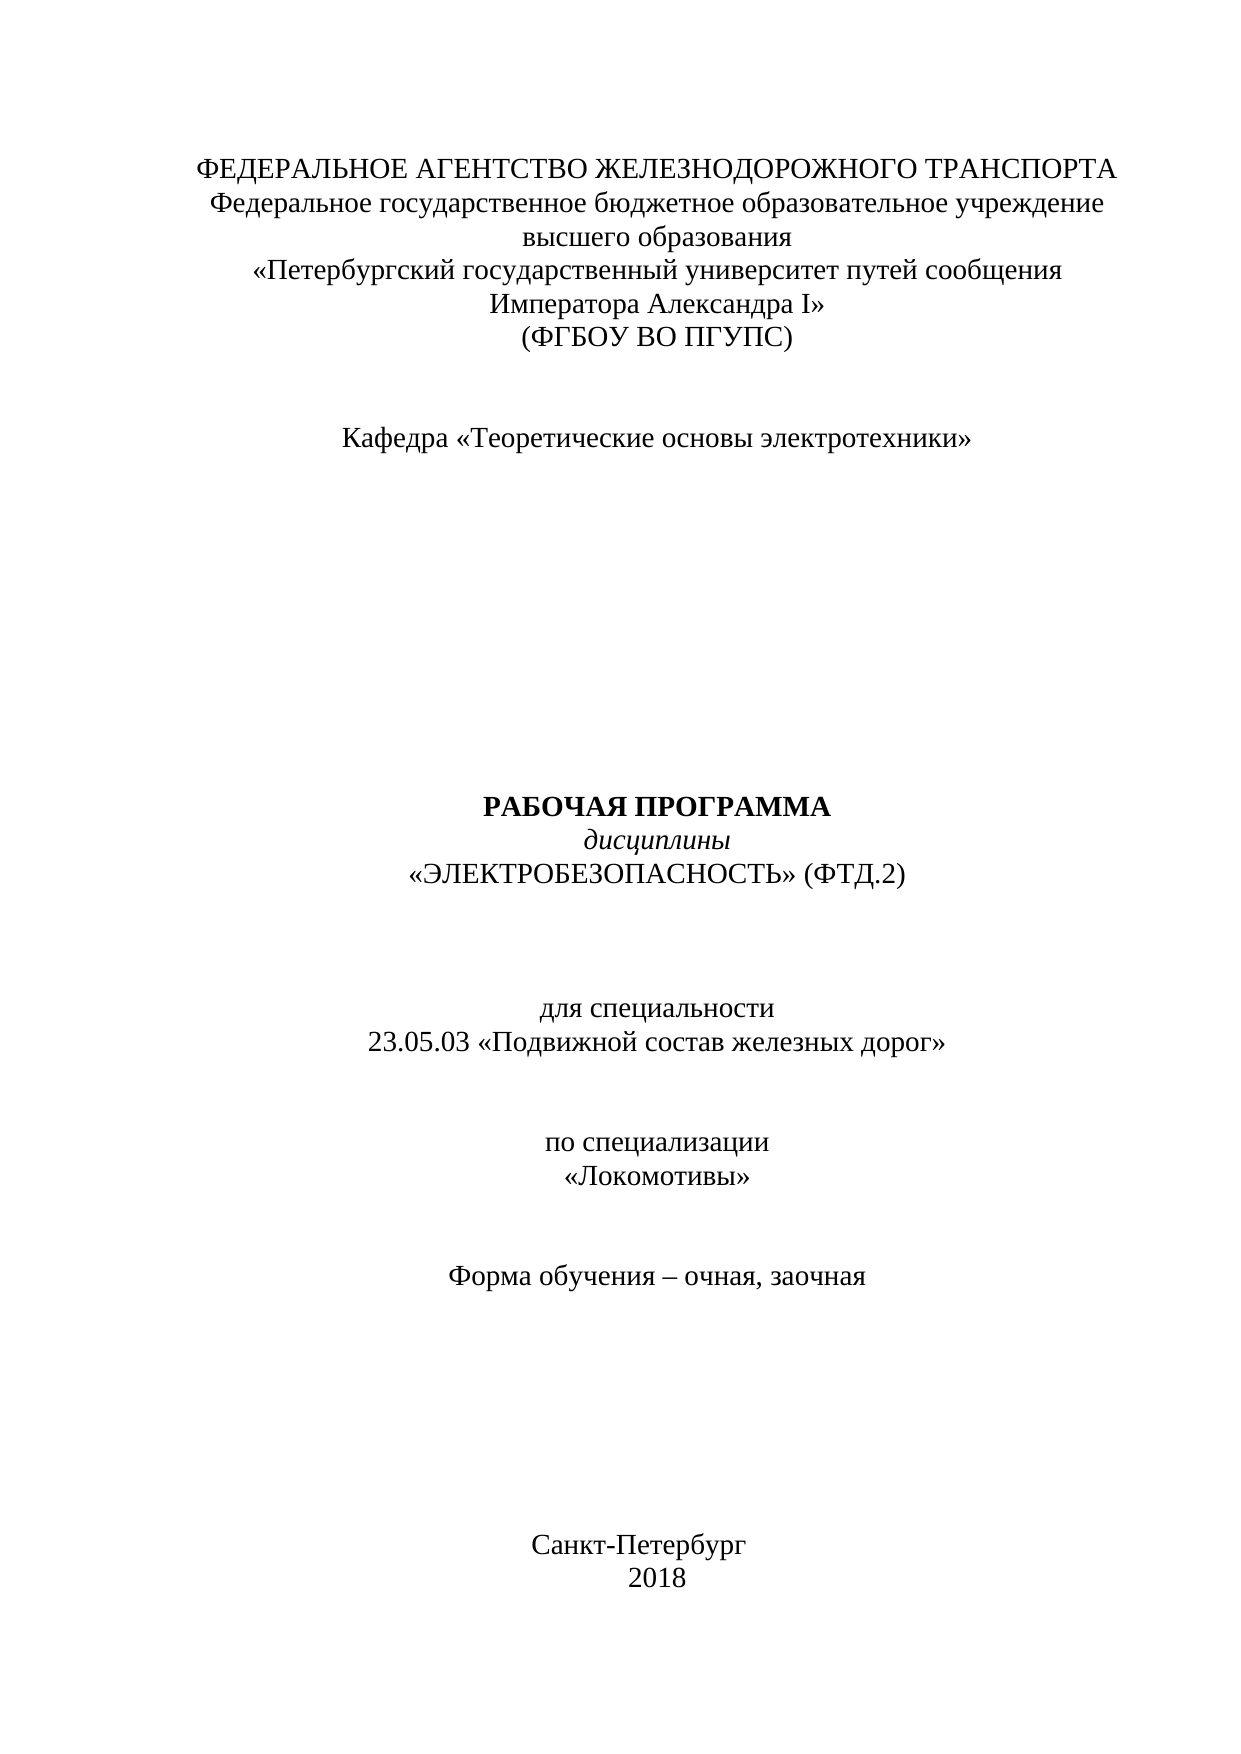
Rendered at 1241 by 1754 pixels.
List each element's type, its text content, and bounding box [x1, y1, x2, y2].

text «Петербургский государственный университет путей сообщения [162, 252, 1152, 286]
text 2018 [162, 1560, 1152, 1594]
text Санкт-Петербург [531, 1527, 1152, 1560]
text высшего образования [162, 219, 1152, 252]
text по специализации [162, 1124, 1152, 1158]
text Федеральное государственное бюджетное образовательное учреждение [162, 185, 1152, 219]
text для специальности [162, 990, 1152, 1024]
text дисциплины [162, 822, 1152, 856]
text «ЭЛЕКТРОБЕЗОПАСНОСТЬ» (ФТД.2) [162, 856, 1152, 889]
text 23.05.03 «Подвижной состав железных дорог» [162, 1024, 1152, 1057]
text (ФГБОУ ВО ПГУПС) [162, 319, 1152, 353]
text ФЕДЕРАЛЬНОЕ АГЕНТСТВО ЖЕЛЕЗНОДОРОЖНОГО ТРАНСПОРТА [162, 152, 1152, 185]
text Форма обучения – очная, заочная [162, 1258, 1152, 1292]
text Императора Александра I» [162, 286, 1152, 319]
text Кафедра «Теоретические основы электротехники» [162, 420, 1152, 453]
text РАБОЧАЯ ПРОГРАММА [162, 789, 1152, 822]
text «Локомотивы» [162, 1158, 1152, 1191]
